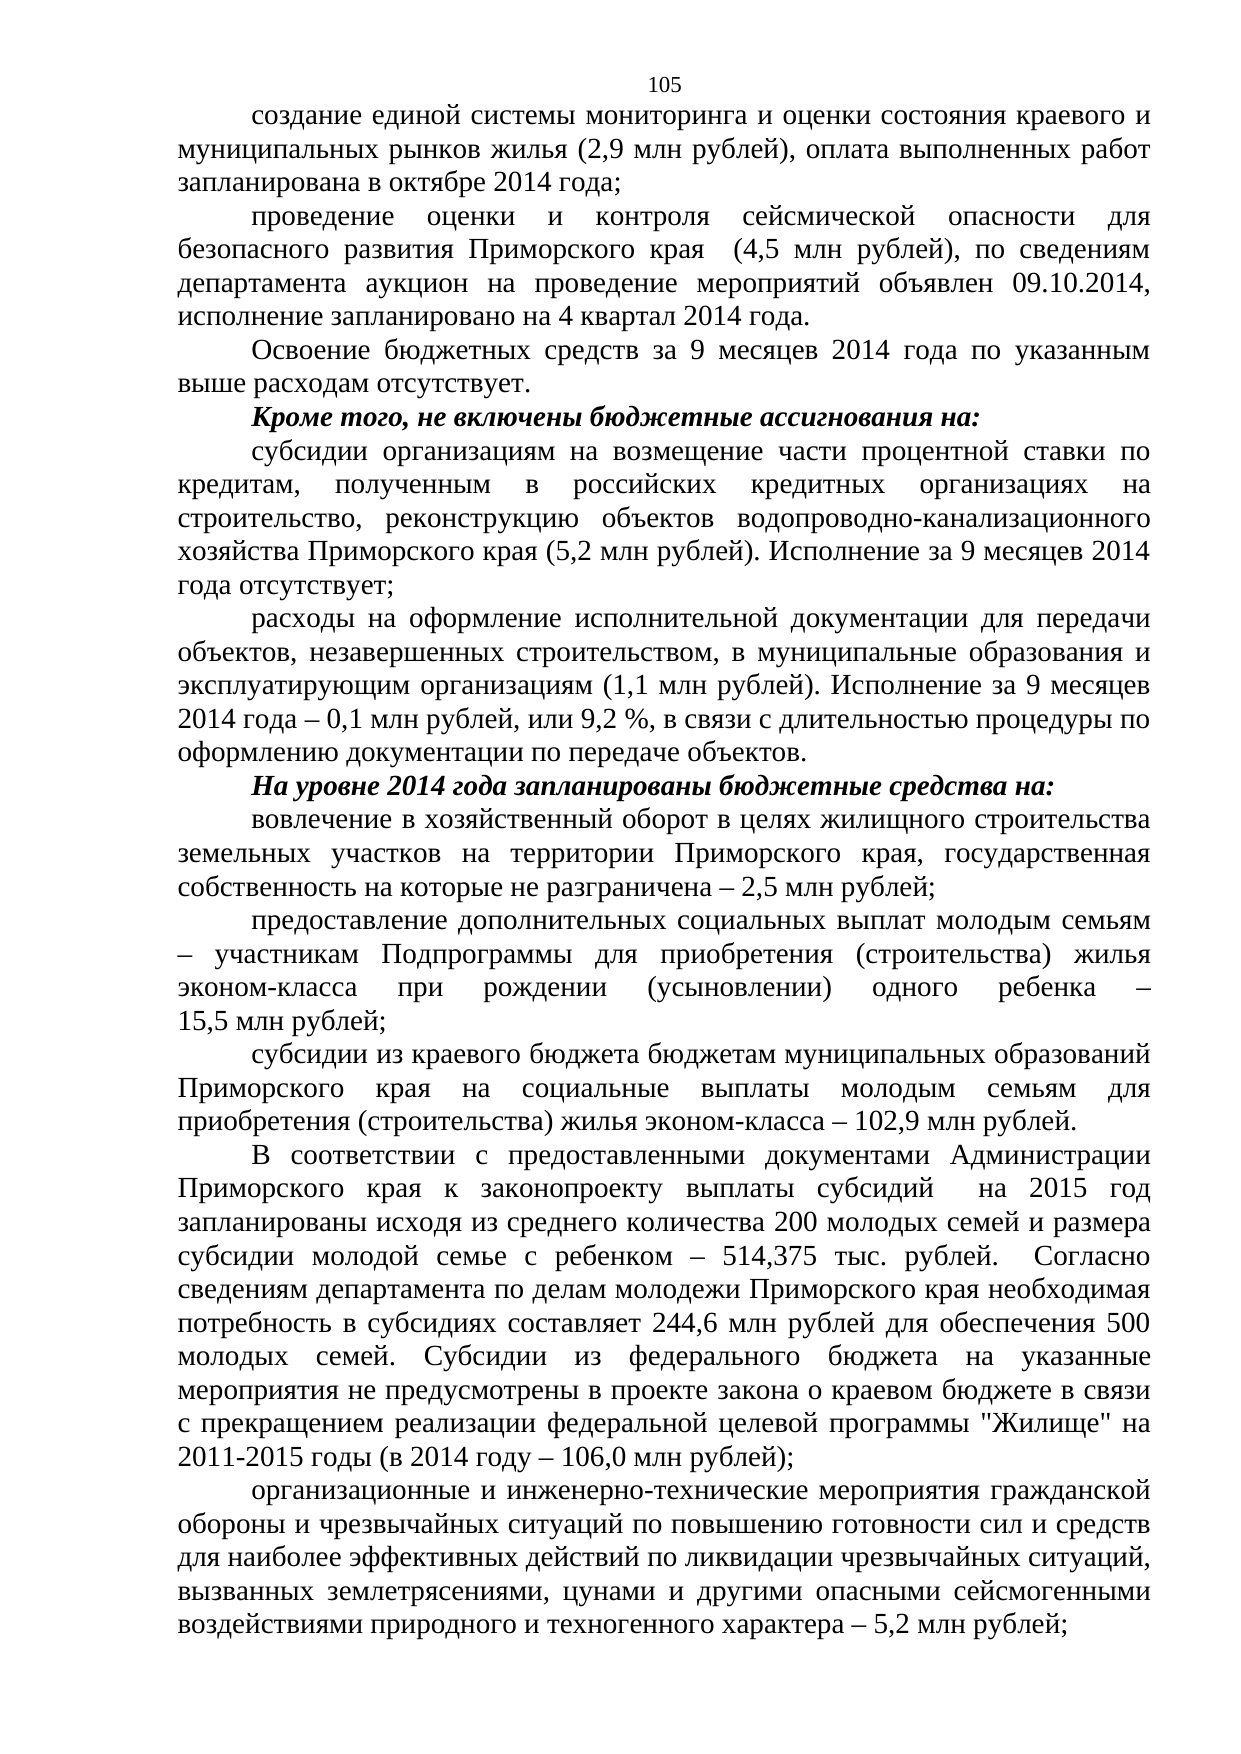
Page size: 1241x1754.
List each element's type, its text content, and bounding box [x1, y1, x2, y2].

text расходы на оформление исполнительной документации для передачи объектов, незавершенных строительством, в муниципальные образования и эксплуатирующим организациям (1,1 млн рублей). Исполнение за 9 месяцев 2014 года – 0,1 млн рублей, или 9,2 %, в связи с длительностью процедуры по оформлению документации по передаче объектов. [177, 600, 1152, 768]
text субсидии организациям на возмещение части процентной ставки по кредитам, полученным в российских кредитных организациях на строительство, реконструкцию объектов водопроводно-канализационного хозяйства Приморского края (5,2 млн рублей). Исполнение за 9 месяцев 2014 года отсутствует; [177, 433, 1152, 600]
text организационные и инженерно-технические мероприятия гражданской обороны и чрезвычайных ситуаций по повышению готовности сил и средств для наиболее эффективных действий по ликвидации чрезвычайных ситуаций, вызванных землетрясениями, цунами и другими опасными сейсмогенными воздействиями природного и техногенного характера – 5,2 млн рублей; [177, 1472, 1152, 1640]
text проведение оценки и контроля сейсмической опасности для безопасного развития Приморского края (4,5 млн рублей), по сведениям департамента аукцион на проведение мероприятий объявлен 09.10.2014, исполнение запланировано на 4 квартал 2014 года. [177, 198, 1152, 332]
text создание единой системы мониторинга и оценки состояния краевого и муниципальных рынков жилья (2,9 млн рублей), оплата выполненных работ запланирована в октябре 2014 года; [177, 97, 1152, 198]
text Кроме того, не включены бюджетные ассигнования на: [177, 399, 1152, 433]
text На уровне 2014 года запланированы бюджетные средства на: [177, 768, 1152, 802]
text Освоение бюджетных средств за 9 месяцев 2014 года по указанным выше расходам отсутствует. [177, 332, 1152, 399]
text субсидии из краевого бюджета бюджетам муниципальных образований Приморского края на социальные выплаты молодым семьям для приобретения (строительства) жилья эконом-класса – 102,9 млн рублей. [177, 1036, 1152, 1137]
text предоставление дополнительных социальных выплат молодым семьям – участникам Подпрограммы для приобретения (строительства) жилья эконом-класса при рождении (усыновлении) одного ребенка – 15,5 млн рублей; [177, 902, 1152, 1036]
text вовлечение в хозяйственный оборот в целях жилищного строительства земельных участков на территории Приморского края, государственная собственность на которые не разграничена – 2,5 млн рублей; [177, 802, 1152, 902]
text В соответствии с предоставленными документами Администрации Приморского края к законопроекту выплаты субсидий на 2015 год запланированы исходя из среднего количества 200 молодых семей и размера субсидии молодой семье с ребенком – 514,375 тыс. рублей. Согласно сведениям департамента по делам молодежи Приморского края необходимая потребность в субсидиях составляет 244,6 млн рублей для обеспечения 500 молодых семей. Субсидии из федерального бюджета на указанные мероприятия не предусмотрены в проекте закона о краевом бюджете в связи с прекращением реализации федеральной целевой программы "Жилище" на 2011-2015 годы (в 2014 году – 106,0 млн рублей); [177, 1137, 1152, 1472]
